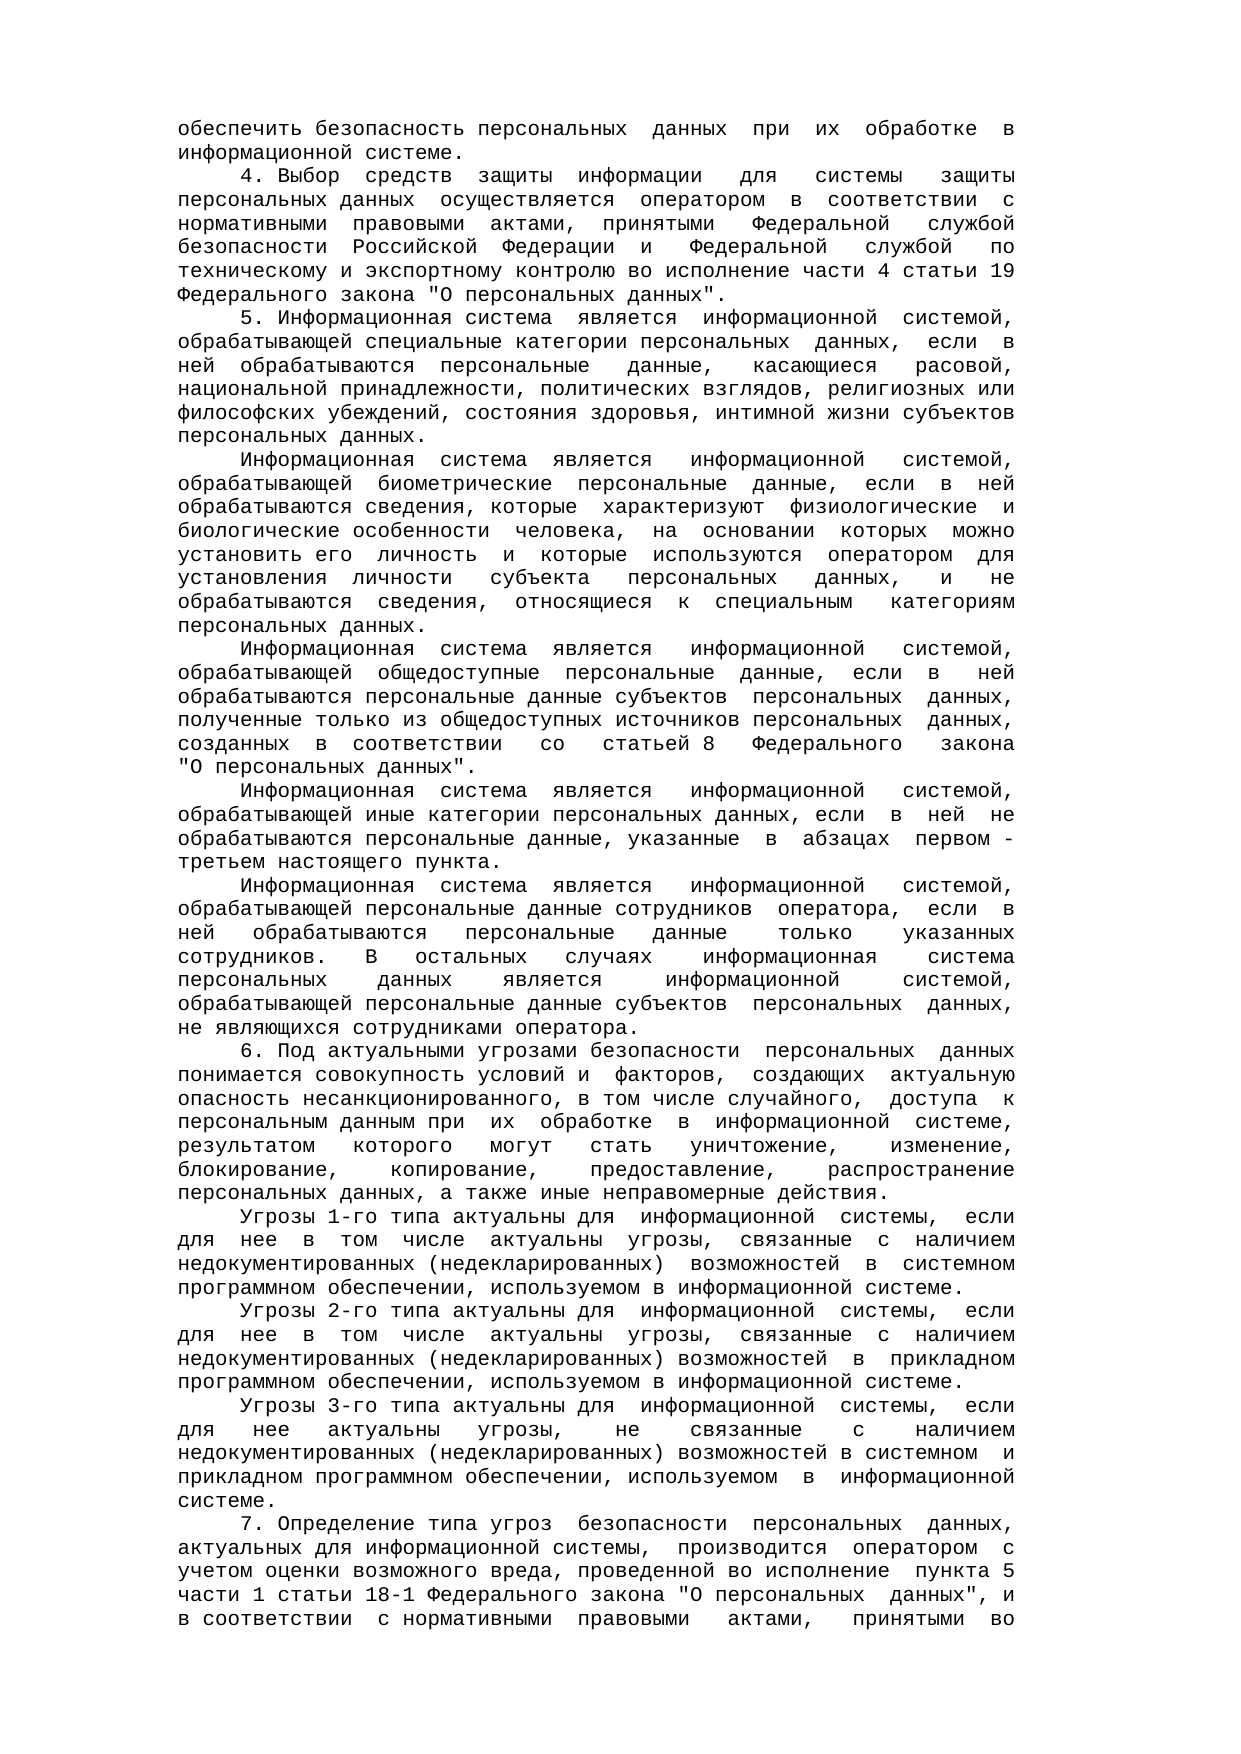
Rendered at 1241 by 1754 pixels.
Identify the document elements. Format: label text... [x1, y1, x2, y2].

text установить его личность и которые используются оператором для [177, 544, 1152, 567]
text ней обрабатываются персональные данные, касающиеся расовой, [177, 354, 1152, 378]
text 6. Под актуальными угрозами безопасности персональных данных [177, 1040, 1152, 1064]
text персональных данных является информационной системой, [177, 969, 1152, 993]
text недокументированных (недекларированных) возможностей в системном [177, 1253, 1152, 1277]
text персональных данных. [177, 615, 1152, 638]
text национальной принадлежности, политических взглядов, религиозных или [177, 378, 1152, 402]
text обрабатываются сведения, относящиеся к специальным категориям [177, 591, 1152, 615]
text персональных данных. [177, 426, 1152, 449]
text созданных в соответствии со статьей 8 Федерального закона [177, 733, 1152, 757]
text блокирование, копирование, предоставление, распространение [177, 1158, 1152, 1182]
text обрабатывающей общедоступные персональные данные, если в ней [177, 662, 1152, 686]
text Информационная система является информационной системой, [177, 449, 1152, 473]
text части 1 статьи 18-1 Федерального закона "О персональных данных", и [177, 1584, 1152, 1608]
text установления личности субъекта персональных данных, и не [177, 567, 1152, 591]
text информационной системе. [177, 142, 1152, 165]
text персональных данных, а также иные неправомерные действия. [177, 1182, 1152, 1206]
text философских убеждений, состояния здоровья, интимной жизни субъектов [177, 402, 1152, 426]
text 4. Выбор средств защиты информации для системы защиты [177, 165, 1152, 189]
text третьем настоящего пункта. [177, 851, 1152, 875]
text обеспечить безопасность персональных данных при их обработке в [177, 118, 1152, 142]
text обрабатываются персональные данные, указанные в абзацах первом - [177, 827, 1152, 851]
text персональных данных осуществляется оператором в соответствии с [177, 189, 1152, 213]
text техническому и экспортному контролю во исполнение части 4 статьи 19 [177, 260, 1152, 284]
text 5. Информационная система является информационной системой, [177, 307, 1152, 331]
text обрабатываются персональные данные субъектов персональных данных, [177, 686, 1152, 709]
text для нее в том числе актуальны угрозы, связанные с наличием [177, 1324, 1152, 1348]
text Информационная система является информационной системой, [177, 875, 1152, 898]
text для нее в том числе актуальны угрозы, связанные с наличием [177, 1229, 1152, 1253]
text обрабатывающей персональные данные субъектов персональных данных, [177, 993, 1152, 1017]
text понимается совокупность условий и факторов, создающих актуальную [177, 1064, 1152, 1088]
text программном обеспечении, используемом в информационной системе. [177, 1371, 1152, 1395]
text Информационная система является информационной системой, [177, 638, 1152, 662]
text для нее актуальны угрозы, не связанные с наличием [177, 1419, 1152, 1442]
text персональным данным при их обработке в информационной системе, [177, 1111, 1152, 1135]
text в соответствии с нормативными правовыми актами, принятыми во [177, 1608, 1152, 1631]
text безопасности Российской Федерации и Федеральной службой по [177, 236, 1152, 260]
text недокументированных (недекларированных) возможностей в системном и [177, 1442, 1152, 1466]
text обрабатывающей персональные данные сотрудников оператора, если в [177, 898, 1152, 922]
text Угрозы 1-го типа актуальны для информационной системы, если [177, 1206, 1152, 1229]
text программном обеспечении, используемом в информационной системе. [177, 1277, 1152, 1300]
text Федерального закона "О персональных данных". [177, 284, 1152, 307]
text Угрозы 2-го типа актуальны для информационной системы, если [177, 1300, 1152, 1324]
text системе. [177, 1489, 1152, 1513]
text не являющихся сотрудниками оператора. [177, 1017, 1152, 1040]
text обрабатывающей иные категории персональных данных, если в ней не [177, 804, 1152, 827]
text 7. Определение типа угроз безопасности персональных данных, [177, 1513, 1152, 1537]
text нормативными правовыми актами, принятыми Федеральной службой [177, 213, 1152, 236]
text биологические особенности человека, на основании которых можно [177, 520, 1152, 544]
text Угрозы 3-го типа актуальны для информационной системы, если [177, 1395, 1152, 1419]
text полученные только из общедоступных источников персональных данных, [177, 709, 1152, 733]
text "О персональных данных". [177, 757, 1152, 780]
text актуальных для информационной системы, производится оператором с [177, 1537, 1152, 1561]
text обрабатываются сведения, которые характеризуют физиологические и [177, 496, 1152, 520]
text обрабатывающей специальные категории персональных данных, если в [177, 331, 1152, 354]
text Информационная система является информационной системой, [177, 780, 1152, 804]
text недокументированных (недекларированных) возможностей в прикладном [177, 1348, 1152, 1371]
text учетом оценки возможного вреда, проведенной во исполнение пункта 5 [177, 1561, 1152, 1584]
text сотрудников. В остальных случаях информационная система [177, 946, 1152, 969]
text опасность несанкционированного, в том числе случайного, доступа к [177, 1088, 1152, 1111]
text прикладном программном обеспечении, используемом в информационной [177, 1466, 1152, 1489]
text обрабатывающей биометрические персональные данные, если в ней [177, 473, 1152, 496]
text результатом которого могут стать уничтожение, изменение, [177, 1135, 1152, 1158]
text ней обрабатываются персональные данные только указанных [177, 922, 1152, 946]
